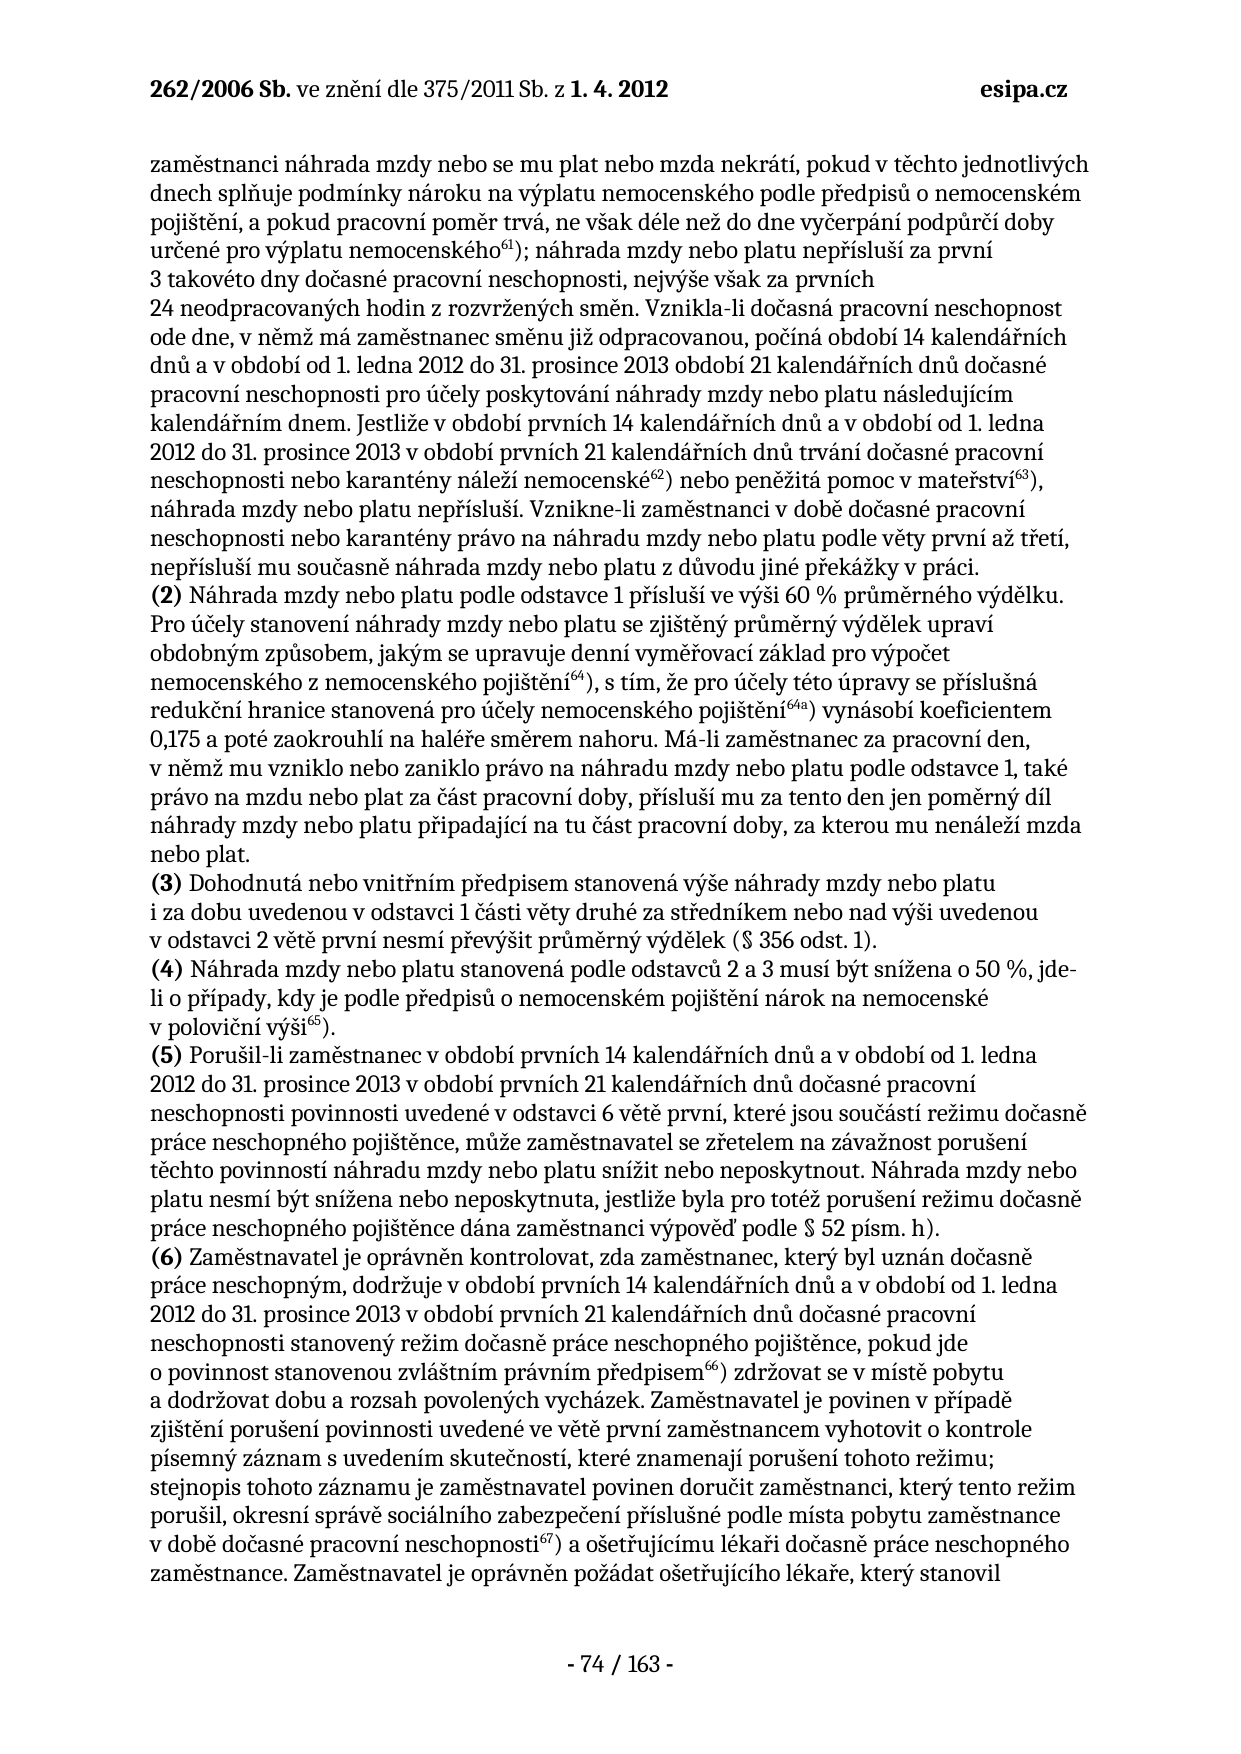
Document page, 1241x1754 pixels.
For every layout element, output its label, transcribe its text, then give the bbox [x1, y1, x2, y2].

text (3) Dohodnutá nebo vnitřním předpisem stanovená výše náhrady mzdy nebo platu i za dobu uvedenou v odstavci 1 části věty druhé za středníkem nebo nad výši uvedenou v odstavci 2 větě první nesmí převýšit průměrný výdělek (§ 356 odst. 1). [150, 869, 1090, 955]
text (4) Náhrada mzdy nebo platu stanovená podle odstavců 2 a 3 musí být snížena o 50 %, jde-li o případy, kdy je podle předpisů o nemocenském pojištění nárok na nemocenské v poloviční výši65). [150, 955, 1090, 1041]
text (5) Porušil-li zaměstnanec v období prvních 14 kalendářních dnů a v období od 1. ledna 2012 do 31. prosince 2013 v období prvních 21 kalendářních dnů dočasné pracovní neschopnosti povinnosti uvedené v odstavci 6 větě první, které jsou součástí režimu dočasně práce neschopného pojištěnce, může zaměstnavatel se zřetelem na závažnost porušení těchto povinností náhradu mzdy nebo platu snížit nebo neposkytnout. Náhrada mzdy nebo platu nesmí být snížena nebo neposkytnuta, jestliže byla pro totéž porušení režimu dočasně práce neschopného pojištěnce dána zaměstnanci výpověď podle § 52 písm. h). [150, 1041, 1090, 1242]
text (2) Náhrada mzdy nebo platu podle odstavce 1 přísluší ve výši 60 % průměrného výdělku. Pro účely stanovení náhrady mzdy nebo platu se zjištěný průměrný výdělek upraví obdobným způsobem, jakým se upravuje denní vyměřovací základ pro výpočet nemocenského z nemocenského pojištění64), s tím, že pro účely této úpravy se příslušná redukční hranice stanovená pro účely nemocenského pojištění64a) vynásobí koeficientem 0,175 a poté zaokrouhlí na haléře směrem nahoru. Má-li zaměstnanec za pracovní den, v němž mu vzniklo nebo zaniklo právo na náhradu mzdy nebo platu podle odstavce 1, také právo na mzdu nebo plat za část pracovní doby, přísluší mu za tento den jen poměrný díl náhrady mzdy nebo platu připadající na tu část pracovní doby, za kterou mu nenáleží mzda nebo plat. [150, 581, 1090, 869]
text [150, 150, 1090, 581]
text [150, 1242, 1090, 1587]
